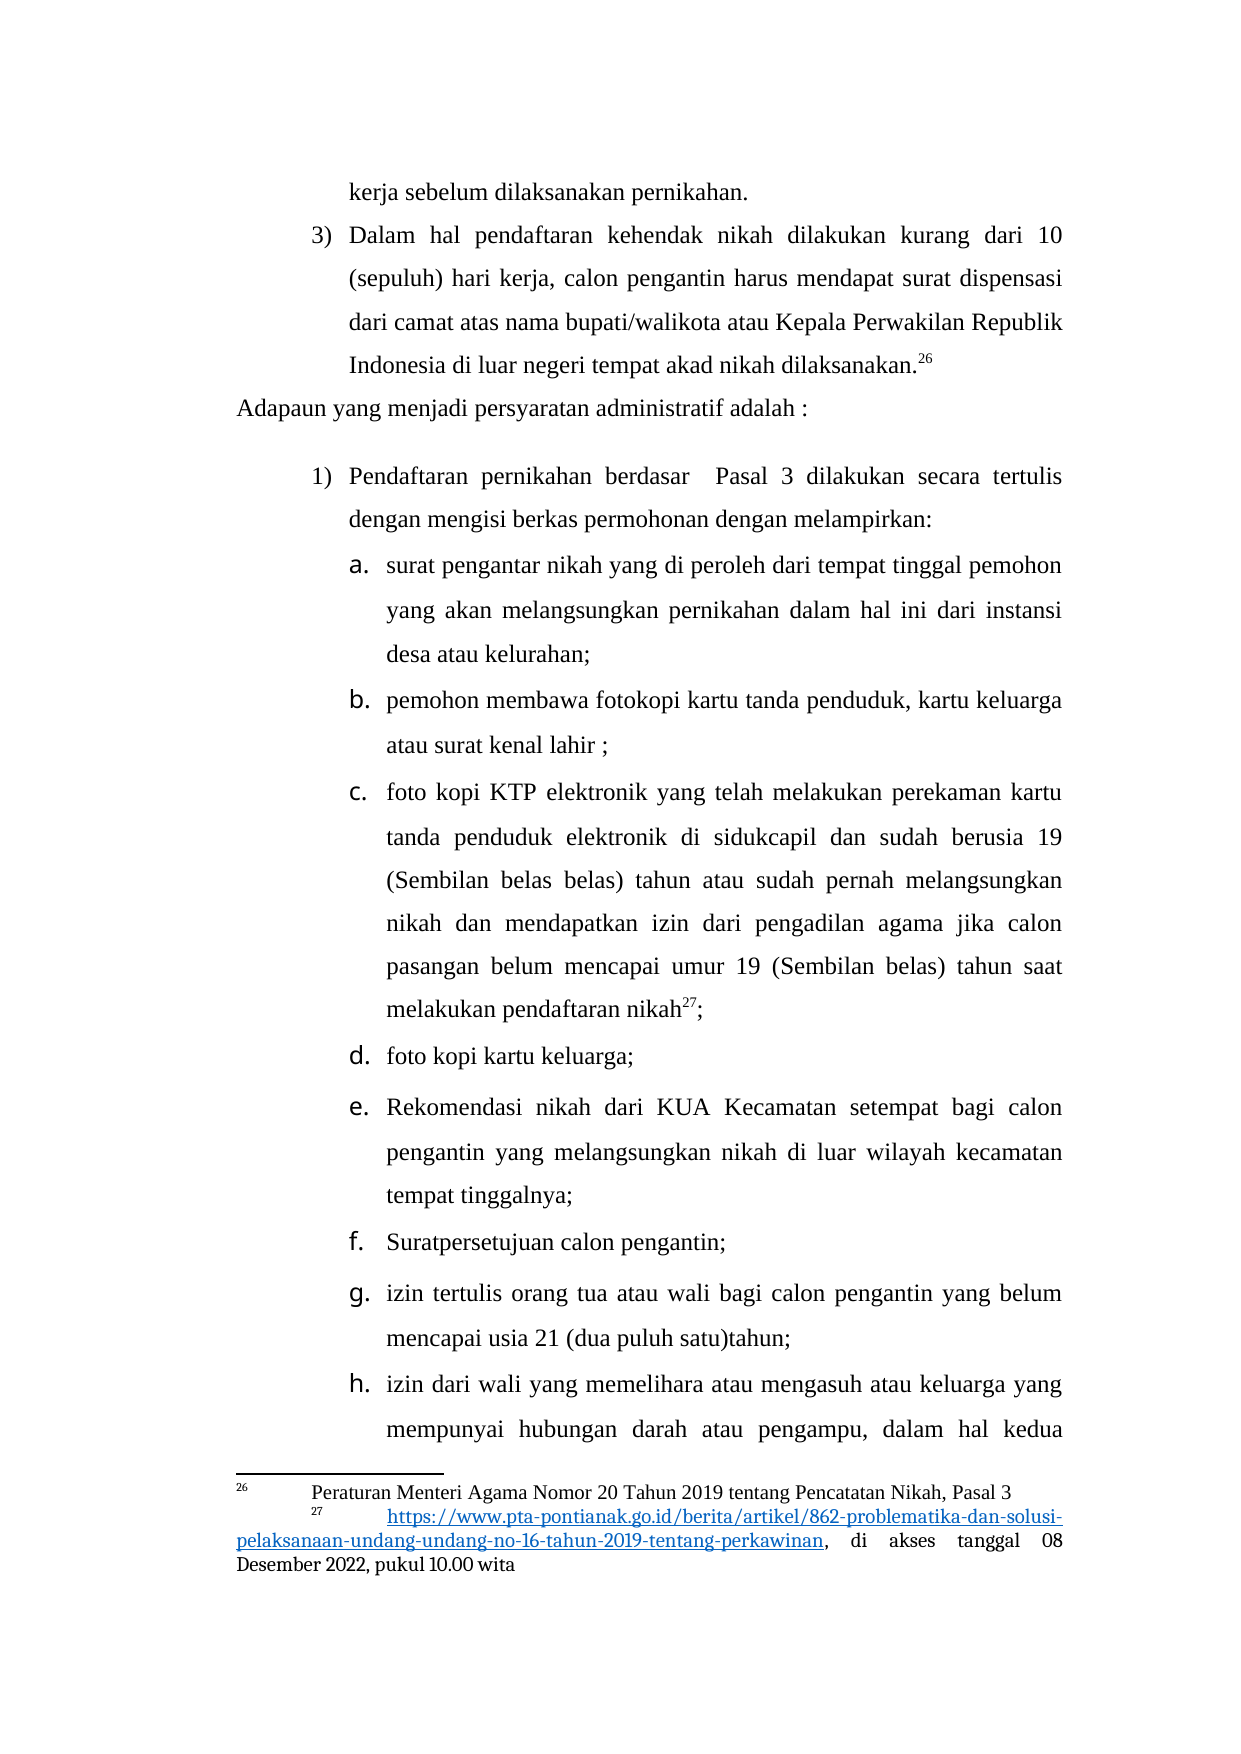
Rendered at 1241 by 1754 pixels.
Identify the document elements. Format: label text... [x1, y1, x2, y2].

list foto kopi kartu keluarga; [349, 1037, 1063, 1072]
list Pendaftaran pernikahan berdasar Pasal 3 dilakukan secara tertulis dengan mengisi berkas permohonan dengan melampirkan: [311, 461, 1063, 533]
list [311, 177, 1063, 206]
list foto kopi KTP elektronik yang telah melakukan perekaman kartu tanda penduduk elektronik di sidukcapil dan sudah berusia 19 (Sembilan belas belas) tahun atau sudah pernah melangsungkan nikah dan mendapatkan izin dari pengadilan agama jika calon pasangan belum mencapai umur 19 (Sembilan belas) tahun saat melakukan pendaftaran nikah; [349, 773, 1063, 1023]
list pemohon membawa fotokopi kartu tanda penduduk, kartu keluarga atau surat kenal lahir ; [349, 682, 1063, 759]
list Dalam hal pendaftaran kehendak nikah dilakukan kurang dari 10 (sepuluh) hari kerja, calon pengantin harus mendapat surat dispensasi dari camat atas nama bupati/walikota atau Kepala Perwakilan Republik Indonesia di luar negeri tempat akad nikah dilaksanakan. [311, 220, 1063, 378]
list izin tertulis orang tua atau wali bagi calon pengantin yang belum mencapai usia 21 (dua puluh satu)tahun; [349, 1274, 1063, 1351]
list Rekomendasi nikah dari KUA Kecamatan setempat bagi calon pengantin yang melangsungkan nikah di luar wilayah kecamatan tempat tinggalnya; [349, 1088, 1063, 1209]
text Adapaun yang menjadi persyaratan administratif adalah : [236, 393, 1063, 422]
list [349, 1366, 1063, 1443]
list Suratpersetujuan calon pengantin; [349, 1223, 1063, 1257]
list surat pengantar nikah yang di peroleh dari tempat tinggal pemohon yang akan melangsungkan pernikahan dalam hal ini dari instansi desa atau kelurahan; [349, 547, 1063, 667]
